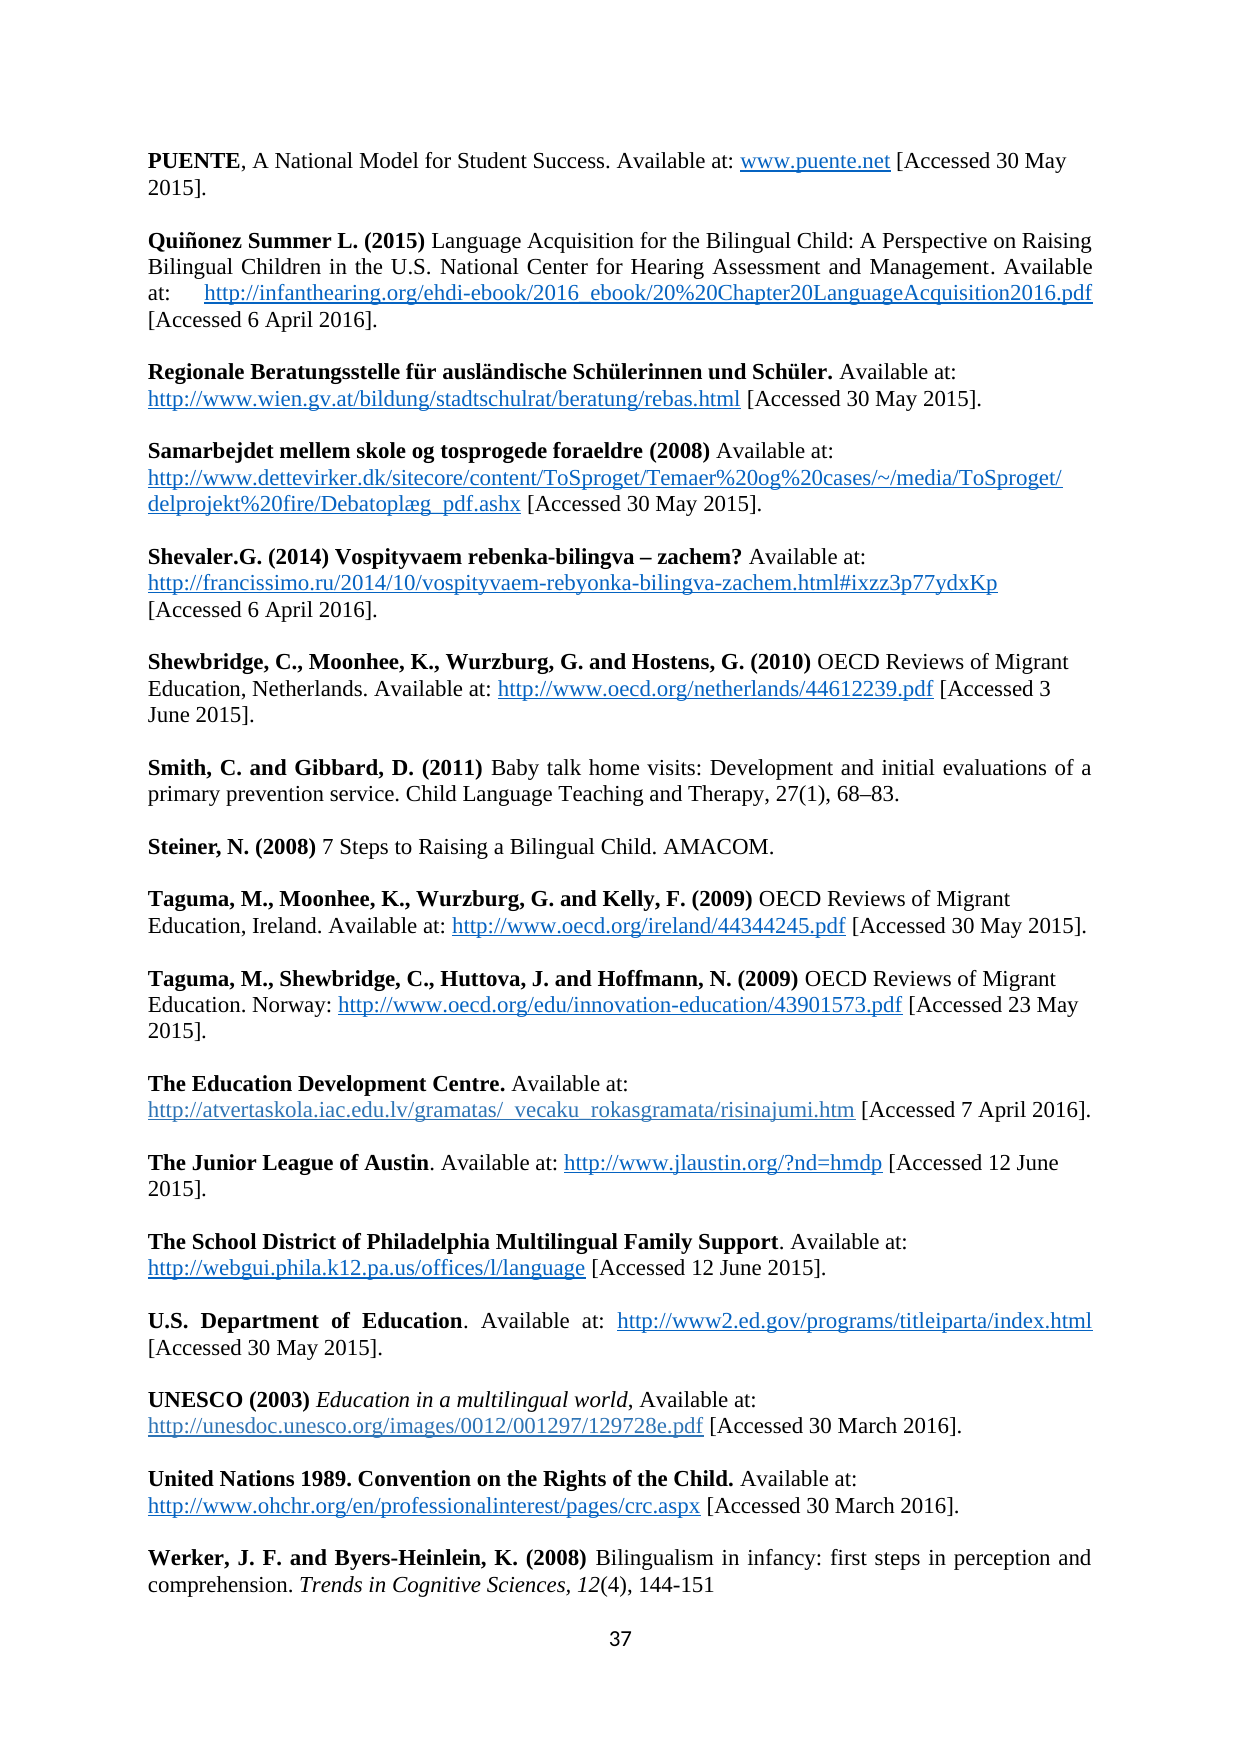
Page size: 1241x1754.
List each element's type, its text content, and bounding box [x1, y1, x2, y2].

text U.S. Department of Education. Available at: http://www2.ed.gov/programs/titleiparta/index.html [Accessed 30 May 2015]. [148, 1307, 1093, 1360]
text UNESCO (2003) Education in a multilingual world, Available at: http://unesdoc.unesco.org/images/0012/001297/129728e.pdf [Accessed 30 March 2016]. [148, 1386, 1093, 1439]
text Werker, J. F. and Byers-Heinlein, K. (2008) Bilingualism in infancy: first steps in perception and comprehension. Trends in Cognitive Sciences, 12(4), 144-151 [148, 1544, 1093, 1597]
text PUENTE, A National Model for Student Success. Available at: www.puente.net [Accessed 30 May 2015]. [148, 148, 1093, 200]
text Smith, C. and Gibbard, D. (2011) Baby talk home visits: Development and initial evaluations of a primary prevention service. Child Language Teaching and Therapy, 27(1), 68–83. [148, 754, 1093, 806]
text United Nations 1989. Convention on the Rights of the Child. Available at: http://www.ohchr.org/en/professionalinterest/pages/crc.aspx [Accessed 30 March 2016]. [148, 1465, 1093, 1518]
text Taguma, M., Shewbridge, C., Huttova, J. and Hoffmann, N. (2009) OECD Reviews of Migrant Education. Norway: http://www.oecd.org/edu/innovation-education/43901573.pdf [Accessed 23 May 2015]. [148, 964, 1093, 1044]
text Shewbridge, C., Moonhee, K., Wurzburg, G. and Hostens, G. (2010) OECD Reviews of Migrant Education, Netherlands. Available at: http://www.oecd.org/netherlands/44612239.pdf [Accessed 3 June 2015]. [148, 648, 1093, 727]
text Regionale Beratungsstelle für ausländische Schülerinnen und Schüler. Available at: http://www.wien.gv.at/bildung/stadtschulrat/beratung/rebas.html [Accessed 30 May 2015]. [148, 358, 1093, 411]
text [Accessed 6 April 2016]. [148, 596, 1093, 622]
text The Education Development Centre. Available at: [148, 1070, 1093, 1096]
text The School District of Philadelphia Multilingual Family Support. Available at: http://webgui.phila.k12.pa.us/offices/l/language [Accessed 12 June 2015]. [148, 1228, 1093, 1281]
text Shevaler.G. (2014) Vospityvaem rebenka-bilingva – zachem? Available at: [148, 543, 1093, 569]
text Samarbejdet mellem skole og tosprogede foraeldre (2008) Available at: http://www.dettevirker.dk/sitecore/content/ToSproget/Temaer%20og%20cases/~/media/ToSproget/delprojekt%20fire/Debatoplæg_pdf.ashx [Accessed 30 May 2015]. [148, 437, 1093, 517]
text Steiner, N. (2008) 7 Steps to Raising a Bilingual Child. AMACOM. [148, 833, 1093, 859]
text The Junior League of Austin. Available at: http://www.jlaustin.org/?nd=hmdp [Accessed 12 June 2015]. [148, 1149, 1093, 1202]
text Quiñonez Summer L. (2015) Language Acquisition for the Bilingual Child: A Perspective on Raising Bilingual Children in the U.S. National Center for Hearing Assessment and Management. Available at: http://infanthearing.org/ehdi-ebook/2016_ebook/20%20Chapter20LanguageAcquisition2016.pdf [Accessed 6 April 2016]. [148, 227, 1093, 332]
text http://atvertaskola.iac.edu.lv/gramatas/ vecaku_rokasgramata/risinajumi.htm [Accessed 7 April 2016]. [148, 1096, 1093, 1123]
text Taguma, M., Moonhee, K., Wurzburg, G. and Kelly, F. (2009) OECD Reviews of Migrant Education, Ireland. Available at: http://www.oecd.org/ireland/44344245.pdf [Accessed 30 May 2015]. [148, 886, 1093, 938]
text http://francissimo.ru/2014/10/vospityvaem-rebyonka-bilingva-zachem.html#ixzz3p77ydxKp [148, 569, 1093, 596]
